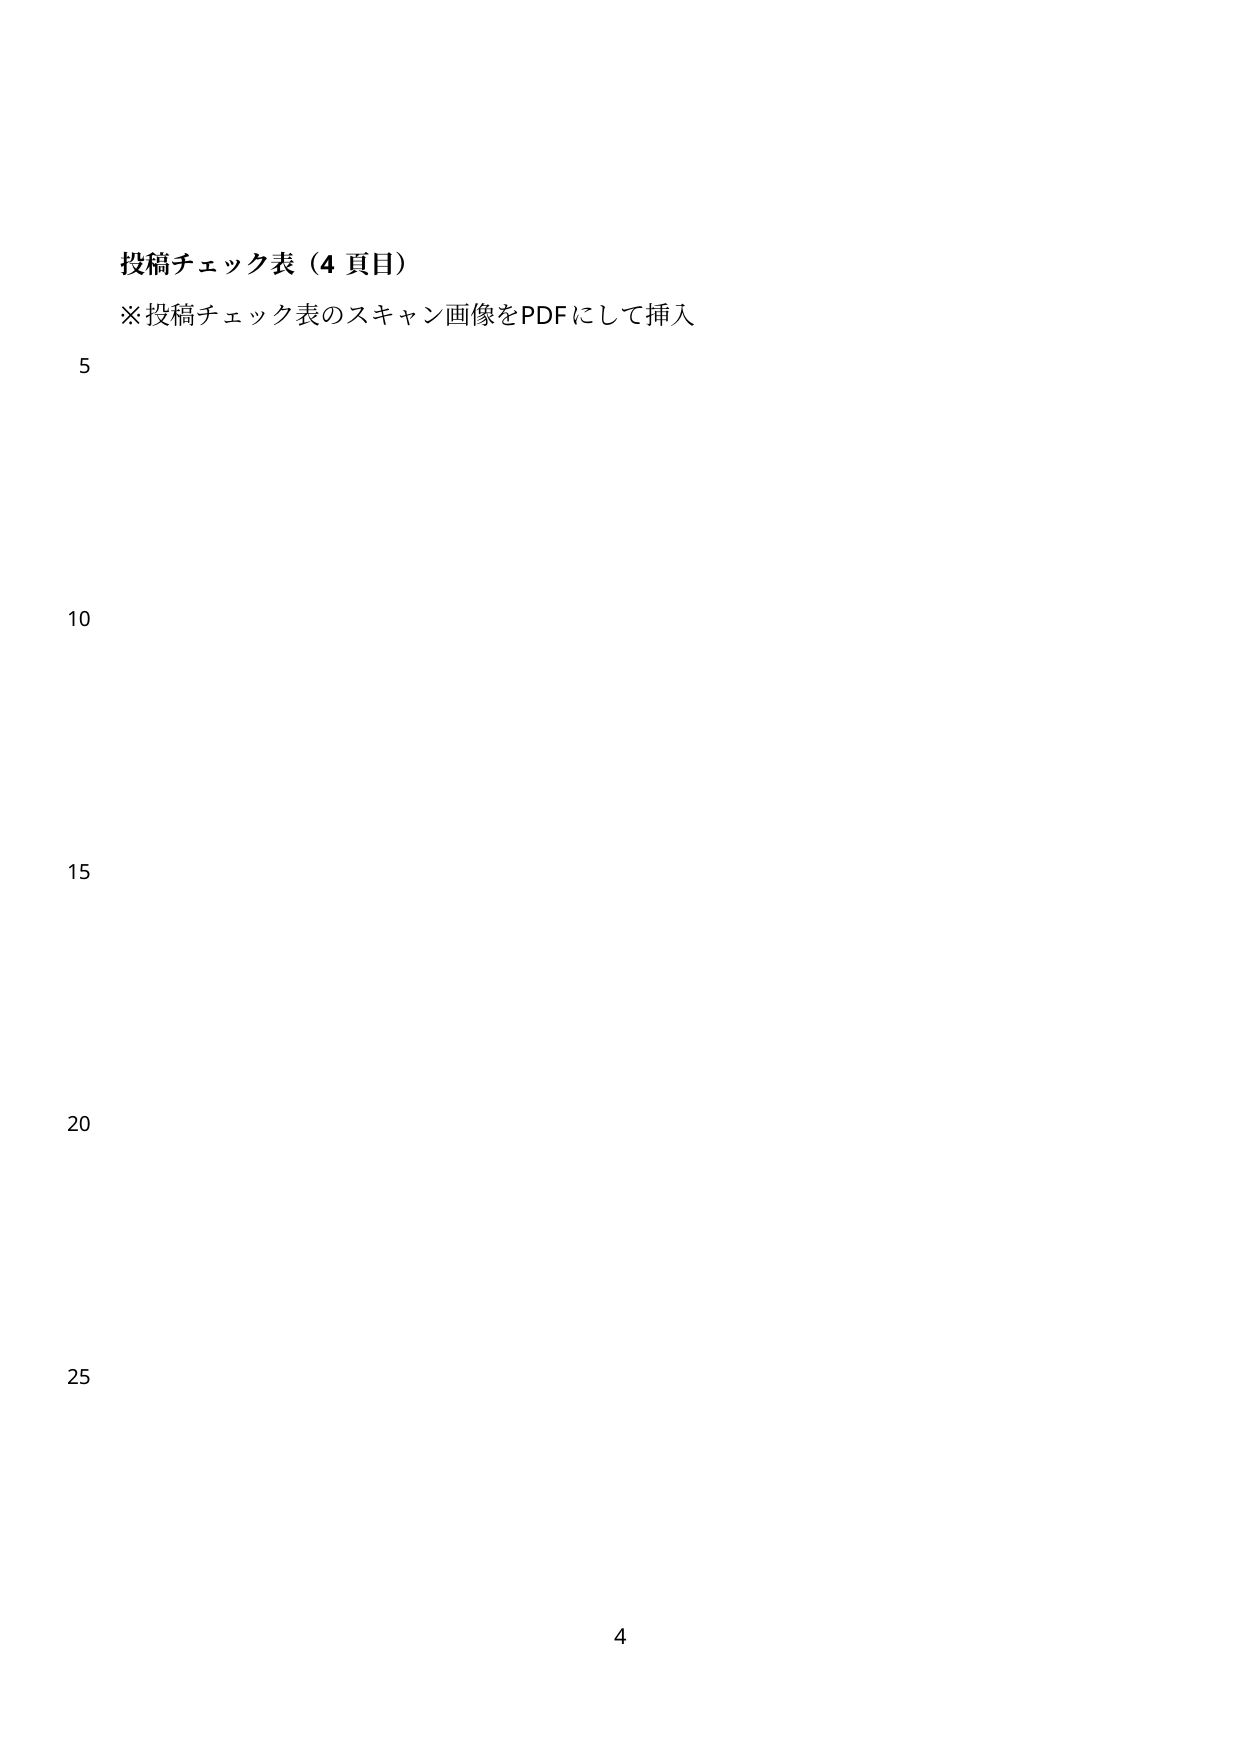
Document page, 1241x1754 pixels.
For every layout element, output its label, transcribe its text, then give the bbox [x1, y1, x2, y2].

text 投稿チェック表（4頁目） [120, 238, 1120, 288]
text ※投稿チェック表のスキャン画像をPDFにして挿入 [120, 288, 1120, 339]
